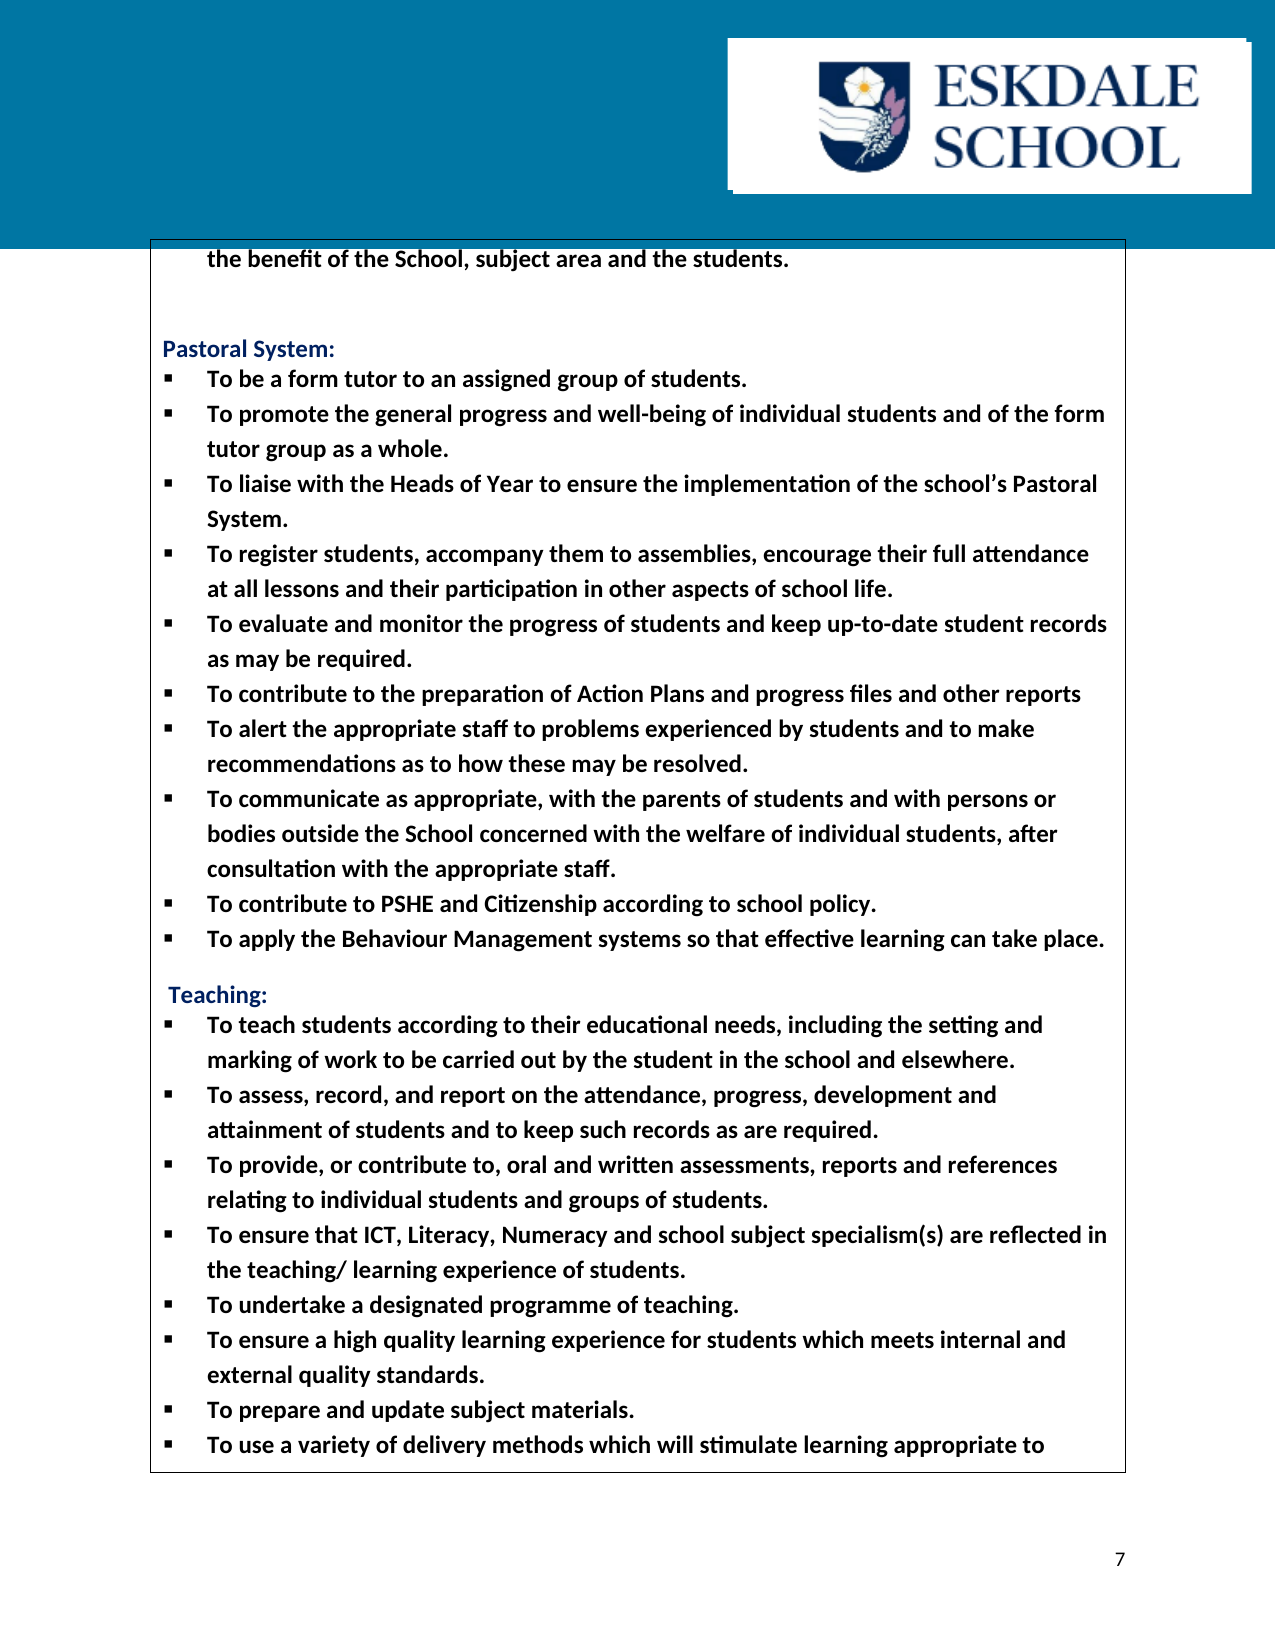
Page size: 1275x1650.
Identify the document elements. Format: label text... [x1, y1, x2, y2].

picture [728, 39, 1251, 193]
